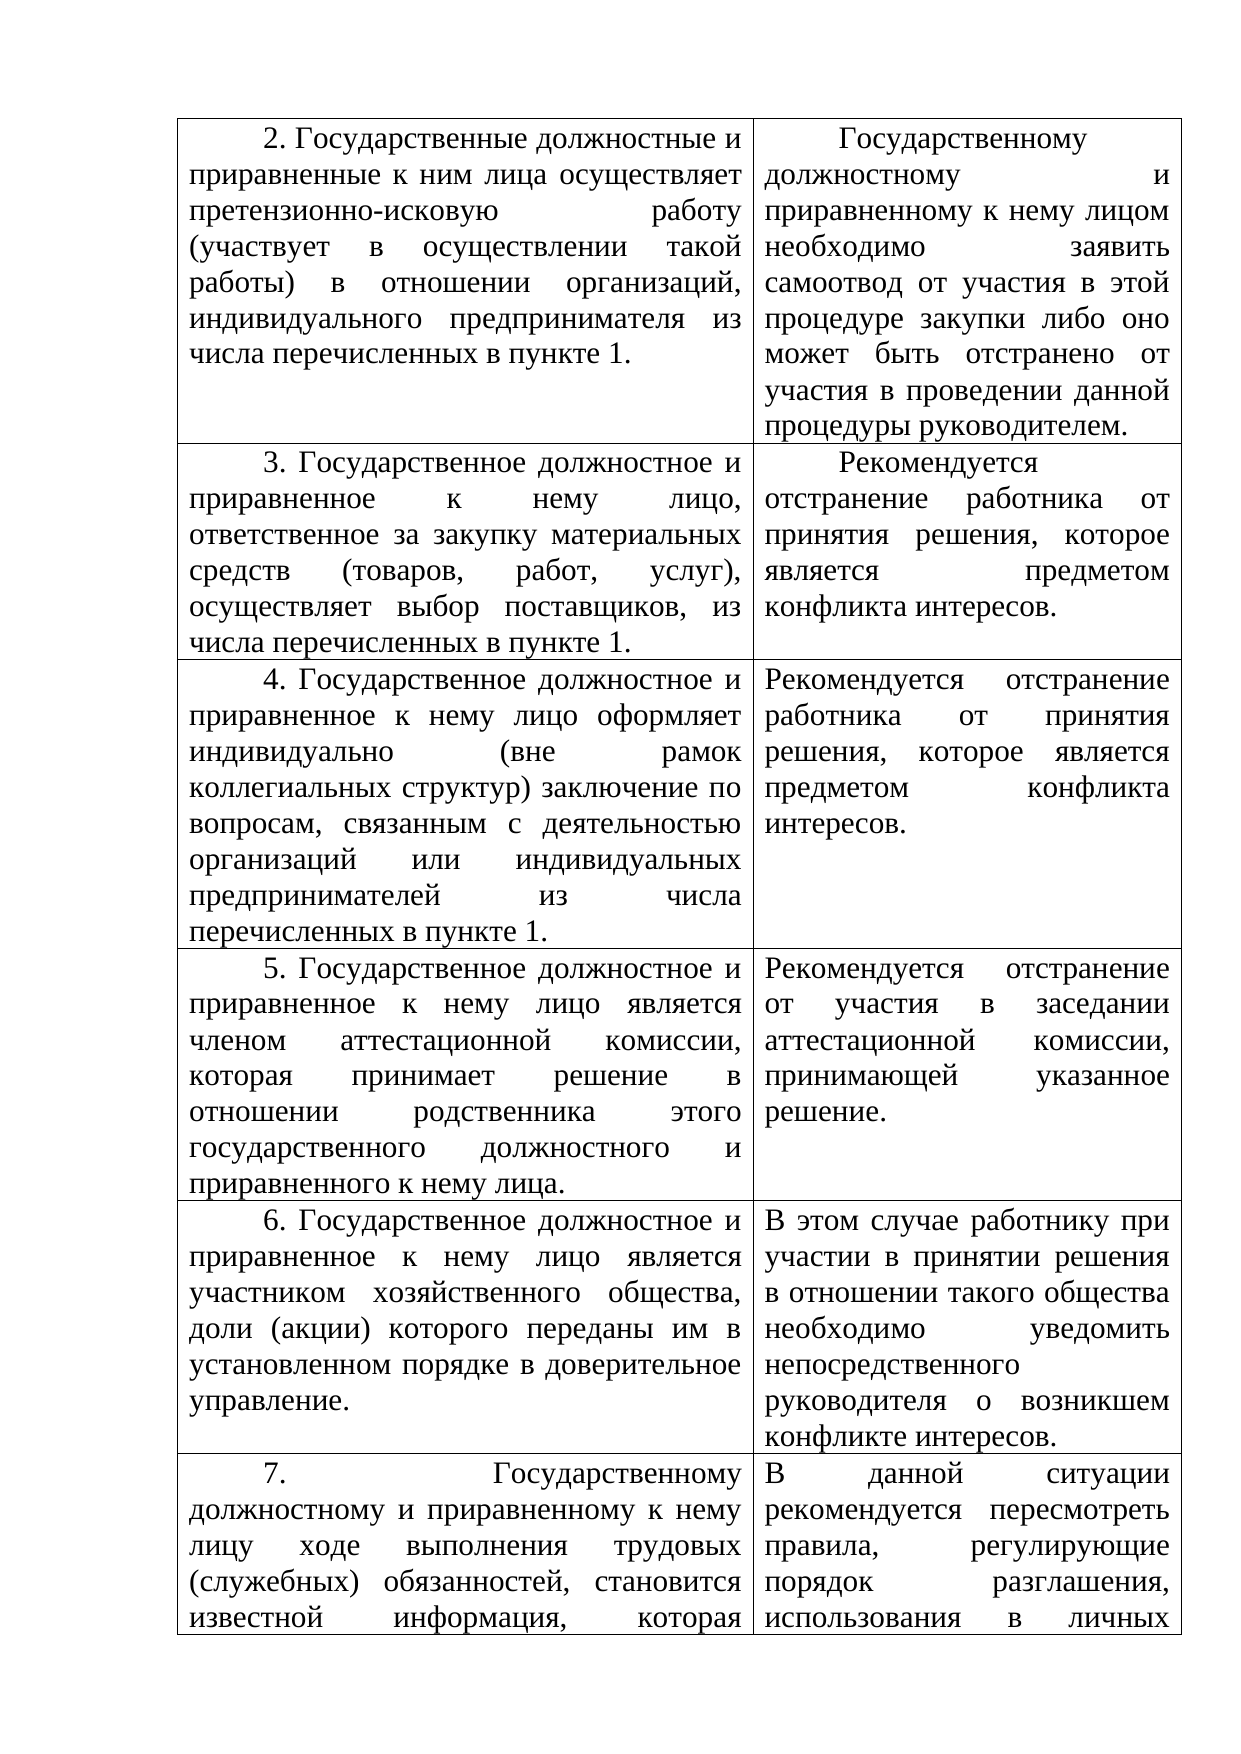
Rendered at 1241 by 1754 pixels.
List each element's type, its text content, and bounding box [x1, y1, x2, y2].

table_cell Рекомендуется отстранение работника от принятия решения, которое является предметом конфликта интересов. [754, 660, 1181, 948]
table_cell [178, 1454, 753, 1634]
table_cell Государственному должностному и приравненному к нему лицом необходимо заявить самоотвод от участия в этой процедуре закупки либо оно может быть отстранено от участия в проведении данной процедуры руководителем. [754, 119, 1181, 443]
table_cell Рекомендуется отстранение от участия в заседании аттестационной комиссии, принимающей указанное решение. [754, 949, 1181, 1200]
table_cell В этом случае работнику при участии в принятии решения в отношении такого общества необходимо уведомить непосредственного руководителя о возникшем конфликте интересов. [754, 1201, 1181, 1453]
table_cell 5. Государственное должностное и приравненное к нему лицо является членом аттестационной комиссии, которая принимает решение в отношении родственника этого государственного должностного и приравненного к нему лица. [178, 949, 753, 1200]
table_cell 2. Государственные должностные и приравненные к ним лица осуществляет претензионно-исковую работу (участвует в осуществлении такой работы) в отношении организаций, индивидуального предпринимателя из числа перечисленных в пункте 1. [178, 119, 753, 443]
table_cell 3. Государственное должностное и приравненное к нему лицо, ответственное за закупку материальных средств (товаров, работ, услуг), осуществляет выбор поставщиков, из числа перечисленных в пункте 1. [178, 444, 753, 659]
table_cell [754, 1454, 1181, 1634]
table_cell 6. Государственное должностное и приравненное к нему лицо является участником хозяйственного общества, доли (акции) которого переданы им в установленном порядке в доверительное управление. [178, 1201, 753, 1453]
table_cell 4. Государственное должностное и приравненное к нему лицо оформляет индивидуально (вне рамок коллегиальных структур) заключение по вопросам, связанным с деятельностью организаций или индивидуальных предпринимателей из числа перечисленных в пункте 1. [178, 660, 753, 948]
table_cell Рекомендуется отстранение работника от принятия решения, которое является предметом конфликта интересов. [754, 444, 1181, 659]
